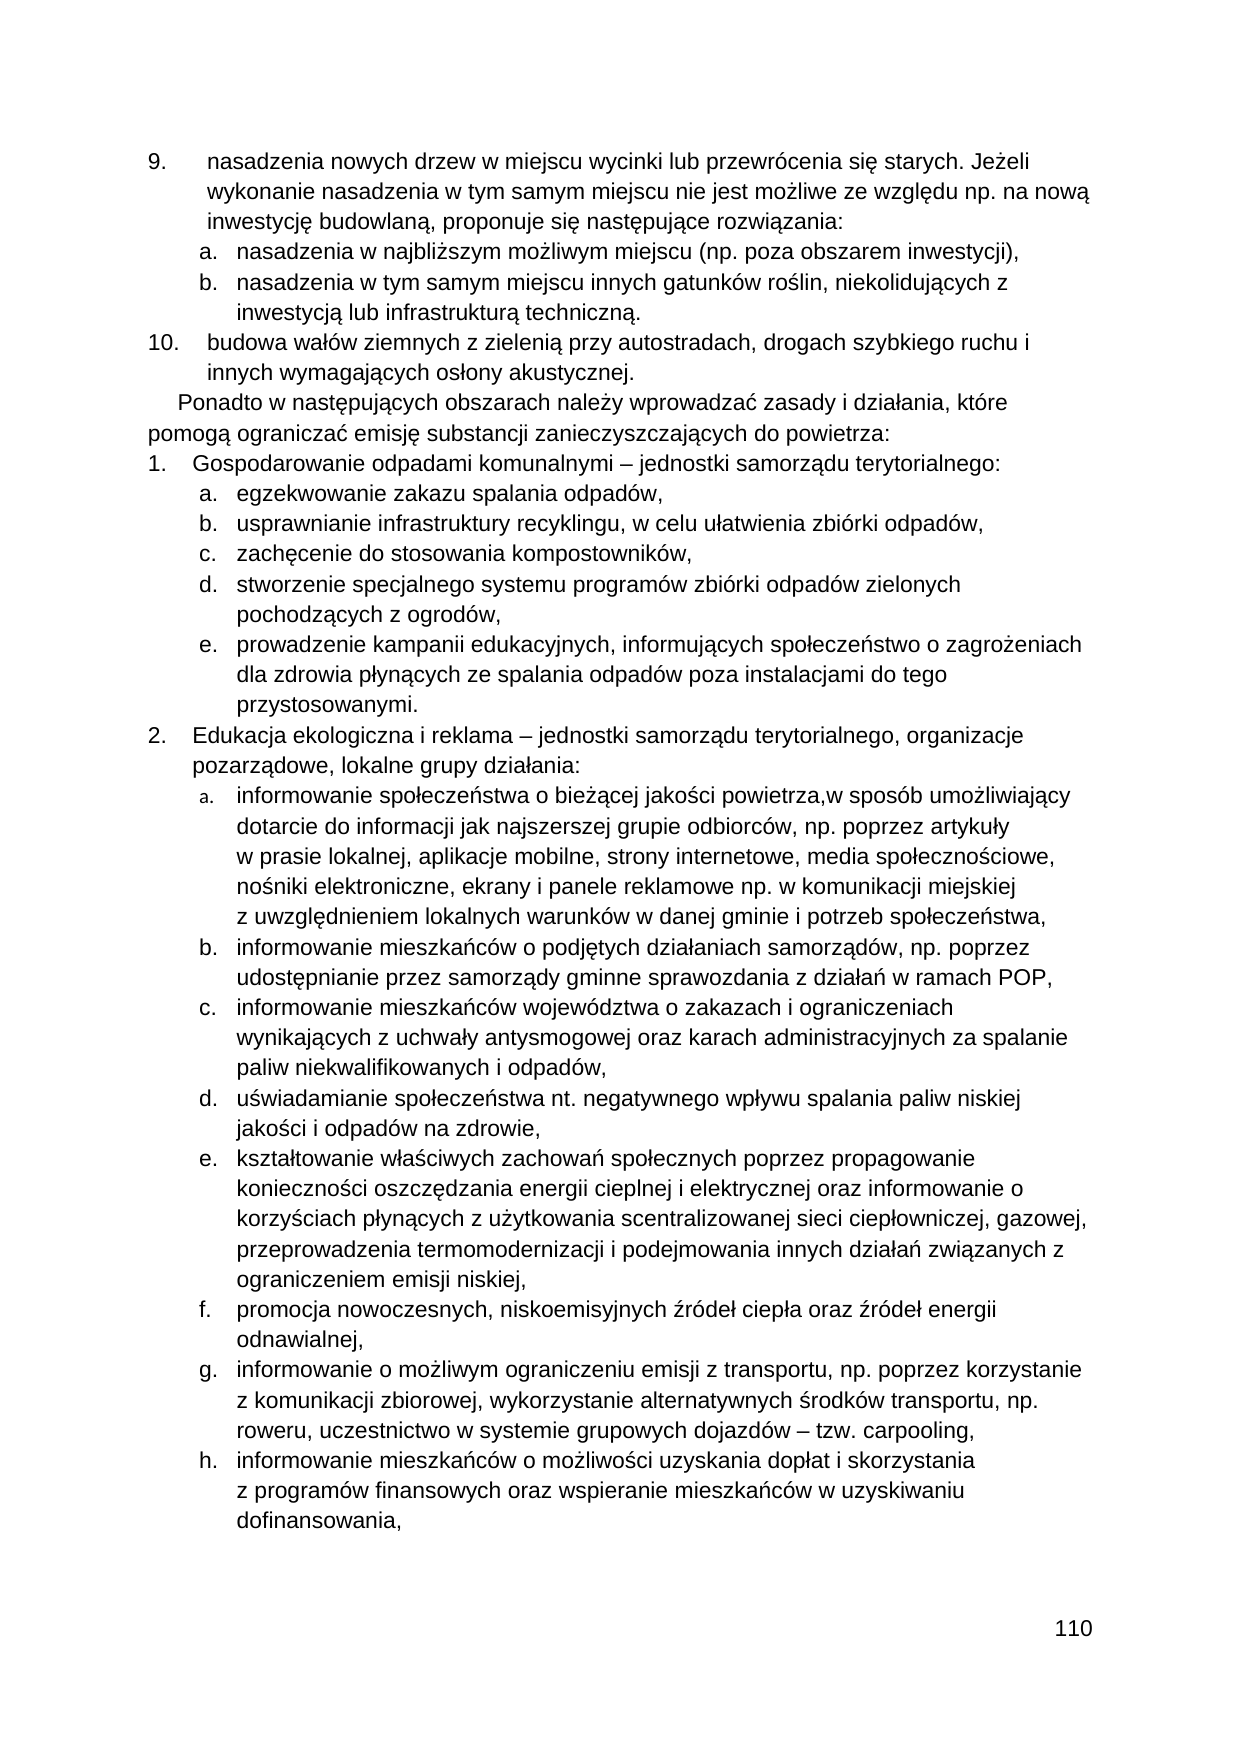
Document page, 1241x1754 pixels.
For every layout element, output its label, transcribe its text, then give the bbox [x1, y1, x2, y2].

list kształtowanie właściwych zachowań społecznych poprzez propagowanie konieczności oszczędzania energii cieplnej i elektrycznej oraz informowanie o korzyściach płynących z użytkowania scentralizowanej sieci ciepłowniczej, gazowej, przeprowadzenia termomodernizacji i podejmowania innych działań związanych z ograniczeniem emisji niskiej, [199, 1145, 1092, 1292]
list egzekwowanie zakazu spalania odpadów, [199, 480, 1092, 506]
text Ponadto w następujących obszarach należy wprowadzać zasady i działania, które pomogą ograniczać emisję substancji zanieczyszczających do powietrza: [148, 389, 1092, 446]
list Edukacja ekologiczna i reklama – jednostki samorządu terytorialnego, organizacje pozarządowe, lokalne grupy działania: [148, 722, 1092, 778]
list prowadzenie kampanii edukacyjnych, informujących społeczeństwo o zagrożeniach dla zdrowia płynących ze spalania odpadów poza instalacjami do tego przystosowanymi. [199, 631, 1092, 718]
list usprawnianie infrastruktury recyklingu, w celu ułatwienia zbiórki odpadów, [199, 510, 1092, 537]
list zachęcenie do stosowania kompostowników, [199, 540, 1092, 567]
list nasadzenia w najbliższym możliwym miejscu (np. poza obszarem inwestycji), [199, 238, 1092, 265]
list uświadamianie społeczeństwa nt. negatywnego wpływu spalania paliw niskiej jakości i odpadów na zdrowie, [199, 1084, 1092, 1141]
list informowanie o możliwym ograniczeniu emisji z transportu, np. poprzez korzystanie z komunikacji zbiorowej, wykorzystanie alternatywnych środków transportu, np. roweru, uczestnictwo w systemie grupowych dojazdów – tzw. carpooling, [199, 1356, 1092, 1443]
list informowanie mieszkańców o możliwości uzyskania dopłat i skorzystania z programów finansowych oraz wspieranie mieszkańców w uzyskiwaniu dofinansowania, [199, 1447, 1092, 1534]
list nasadzenia nowych drzew w miejscu wycinki lub przewrócenia się starych. Jeżeli wykonanie nasadzenia w tym samym miejscu nie jest możliwe ze względu np. na nową inwestycję budowlaną, proponuje się następujące rozwiązania: [148, 148, 1092, 234]
list informowanie mieszkańców o podjętych działaniach samorządów, np. poprzez udostępnianie przez samorządy gminne sprawozdania z działań w ramach POP, [199, 933, 1092, 990]
list Gospodarowanie odpadami komunalnymi – jednostki samorządu terytorialnego: [148, 450, 1092, 476]
list nasadzenia w tym samym miejscu innych gatunków roślin, niekolidujących z inwestycją lub infrastrukturą techniczną. [199, 268, 1092, 325]
list stworzenie specjalnego systemu programów zbiórki odpadów zielonych pochodzących z ogrodów, [199, 571, 1092, 627]
list informowanie mieszkańców województwa o zakazach i ograniczeniach wynikających z uchwały antysmogowej oraz karach administracyjnych za spalanie paliw niekwalifikowanych i odpadów, [199, 994, 1092, 1081]
list budowa wałów ziemnych z zielenią przy autostradach, drogach szybkiego ruchu i innych wymagających osłony akustycznej. [148, 329, 1092, 386]
list informowanie społeczeństwa o bieżącej jakości powietrza,w sposób umożliwiający dotarcie do informacji jak najszerszej grupie odbiorców, np. poprzez artykuły w prasie lokalnej, aplikacje mobilne, strony internetowe, media społecznościowe, nośniki elektroniczne, ekrany i panele reklamowe np. w komunikacji miejskiej z uwzględnieniem lokalnych warunków w danej gminie i potrzeb społeczeństwa, [199, 782, 1092, 929]
list promocja nowoczesnych, niskoemisyjnych źródeł ciepła oraz źródeł energii odnawialnej, [199, 1296, 1092, 1352]
